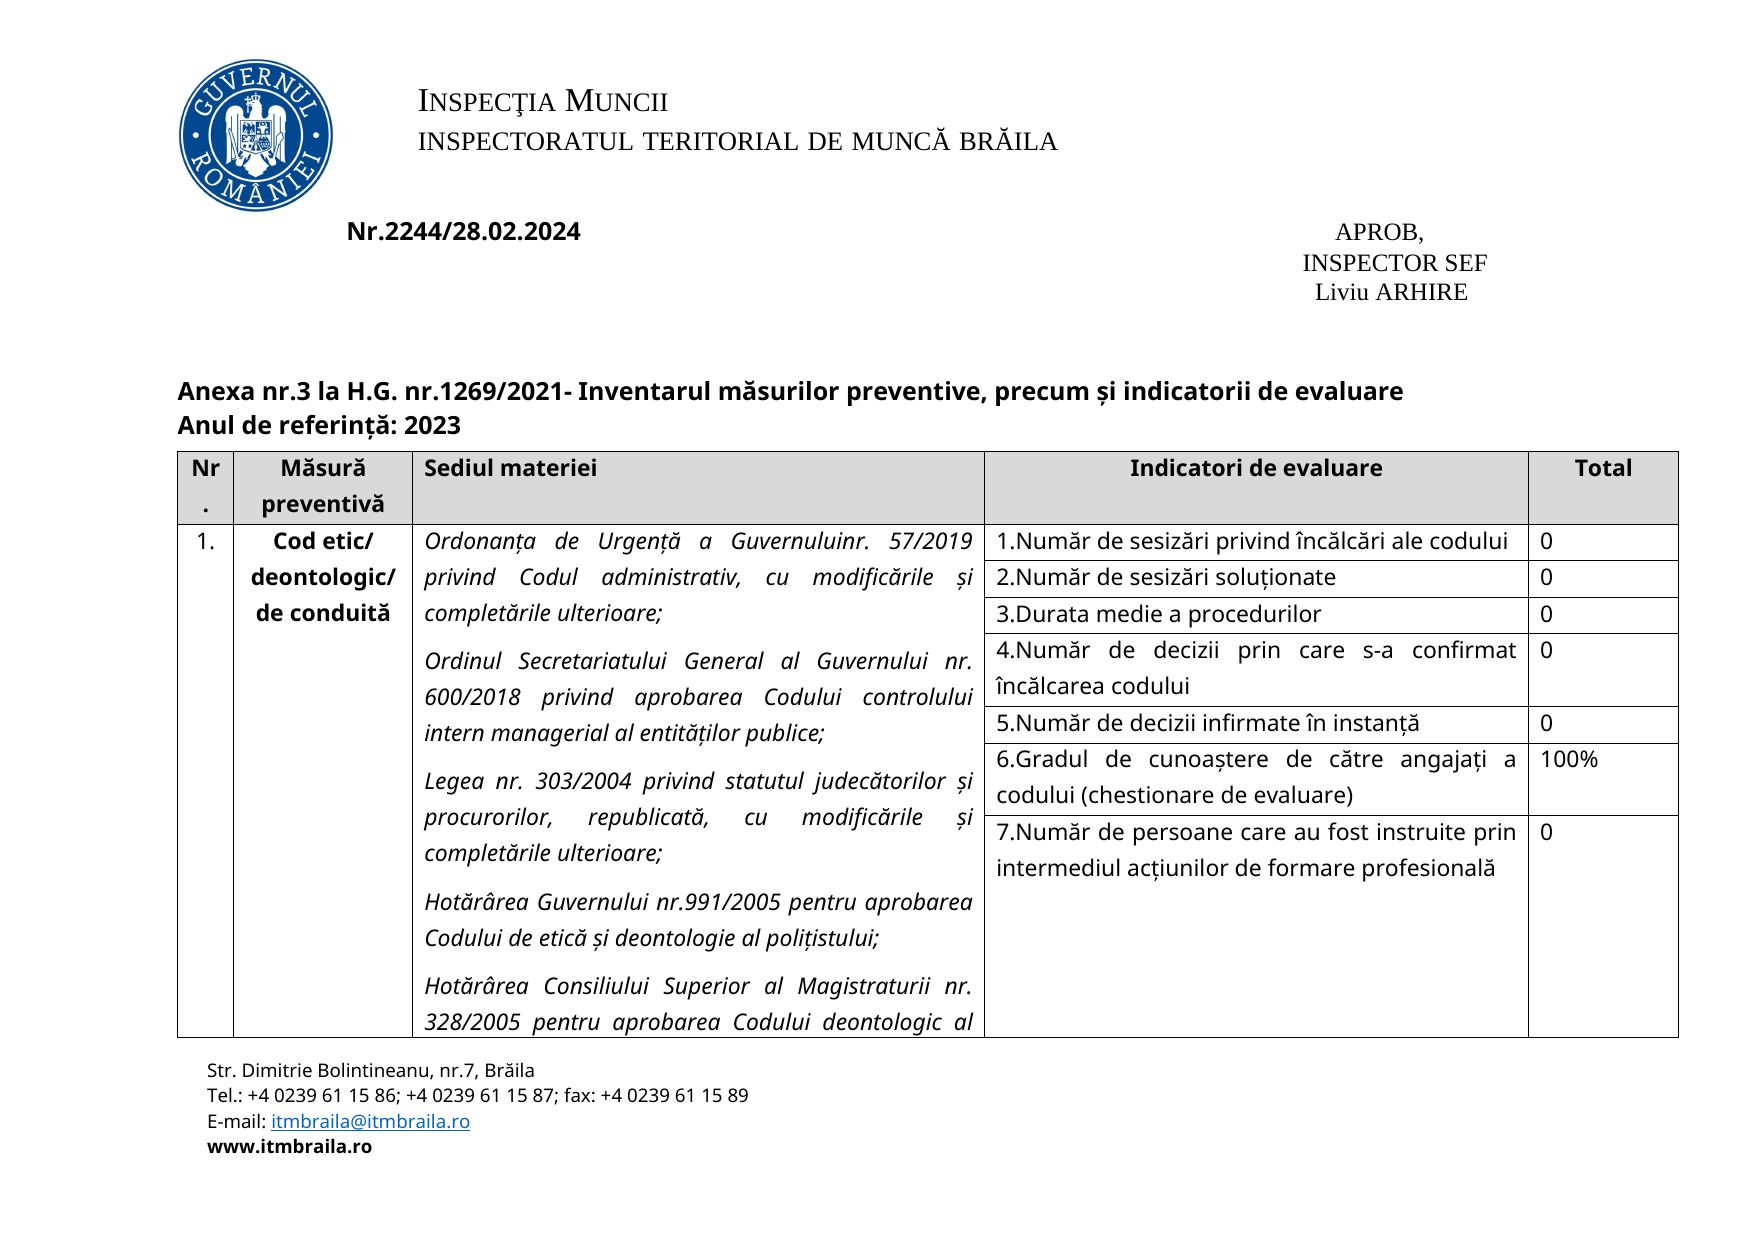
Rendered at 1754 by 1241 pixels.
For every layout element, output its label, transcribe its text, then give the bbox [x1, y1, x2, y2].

table_cell 0 [1529, 816, 1678, 1037]
table_header Sediul materiei [413, 452, 984, 524]
table_header Total [1529, 452, 1678, 524]
table_cell 0 [1529, 525, 1678, 560]
table_cell 0 [1529, 598, 1678, 633]
table_cell 0 [1529, 634, 1678, 706]
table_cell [985, 816, 1528, 1037]
table_cell 3.Durata medie a procedurilor [985, 598, 1528, 633]
table_cell Cod etic/ deontologic/ de conduită [234, 525, 412, 1037]
table_cell 6.Gradul de cunoaştere de către angajaţi a codului (chestionare de evaluare) [985, 744, 1528, 815]
table_cell 1. [178, 525, 233, 1037]
table_cell 2.Număr de sesizări soluţionate [985, 561, 1528, 597]
table_cell 5.Număr de decizii infirmate în instanţă [985, 707, 1528, 742]
text Anul de referință: 2023 [177, 407, 1668, 442]
table_header Nr. [178, 452, 233, 524]
text Liviu ARHIRE [346, 277, 1668, 305]
table_cell 0 [1529, 707, 1678, 742]
text Anexa nr.3 la H.G. nr.1269/2021- Inventarul măsurilor preventive, precum și indicatorii de evaluare [177, 373, 1668, 407]
table_cell 1.Număr de sesizări privind încălcări ale codului [985, 525, 1528, 560]
picture [177, 59, 339, 214]
text INSPECTOR SEF [346, 248, 1668, 277]
text Nr.2244/28.02.2024 APROB, [346, 214, 1668, 248]
table_cell Ordonanța de Urgență a Guvernuluinr. 57/2019 privind Codul administrativ, cu modificările și completările ulterioare; Ordinul Secretariatului General al Guvernului nr. 600/2018 privind aprobarea Codului controlului intern managerial al entităților publice; Legea nr. 303/2004 privind statutul judecătorilor și procurorilor, republicată, cu modificările și completările ulterioare; Hotărârea Guvernului nr.991/2005 pentru aprobarea Codului de etică și deontologie al polițistului; Hotărârea Consiliului Superior al Magistraturii nr. 328/2005 pentru aprobarea Codului deontologic al judecătorilor şi procurorilor; Hotărârea Parlamentului nr. 77 din 11 octombrie 2017 privindCodul de conduită al deputaților și senatorilor. [413, 525, 984, 1037]
table_cell 0 [1529, 561, 1678, 597]
table_header Indicatori de evaluare [985, 452, 1528, 524]
table_header Măsură preventivă [234, 452, 412, 524]
table_cell 100% [1529, 744, 1678, 815]
table_cell 4.Număr de decizii prin care s-a confirmat încălcarea codului [985, 634, 1528, 706]
